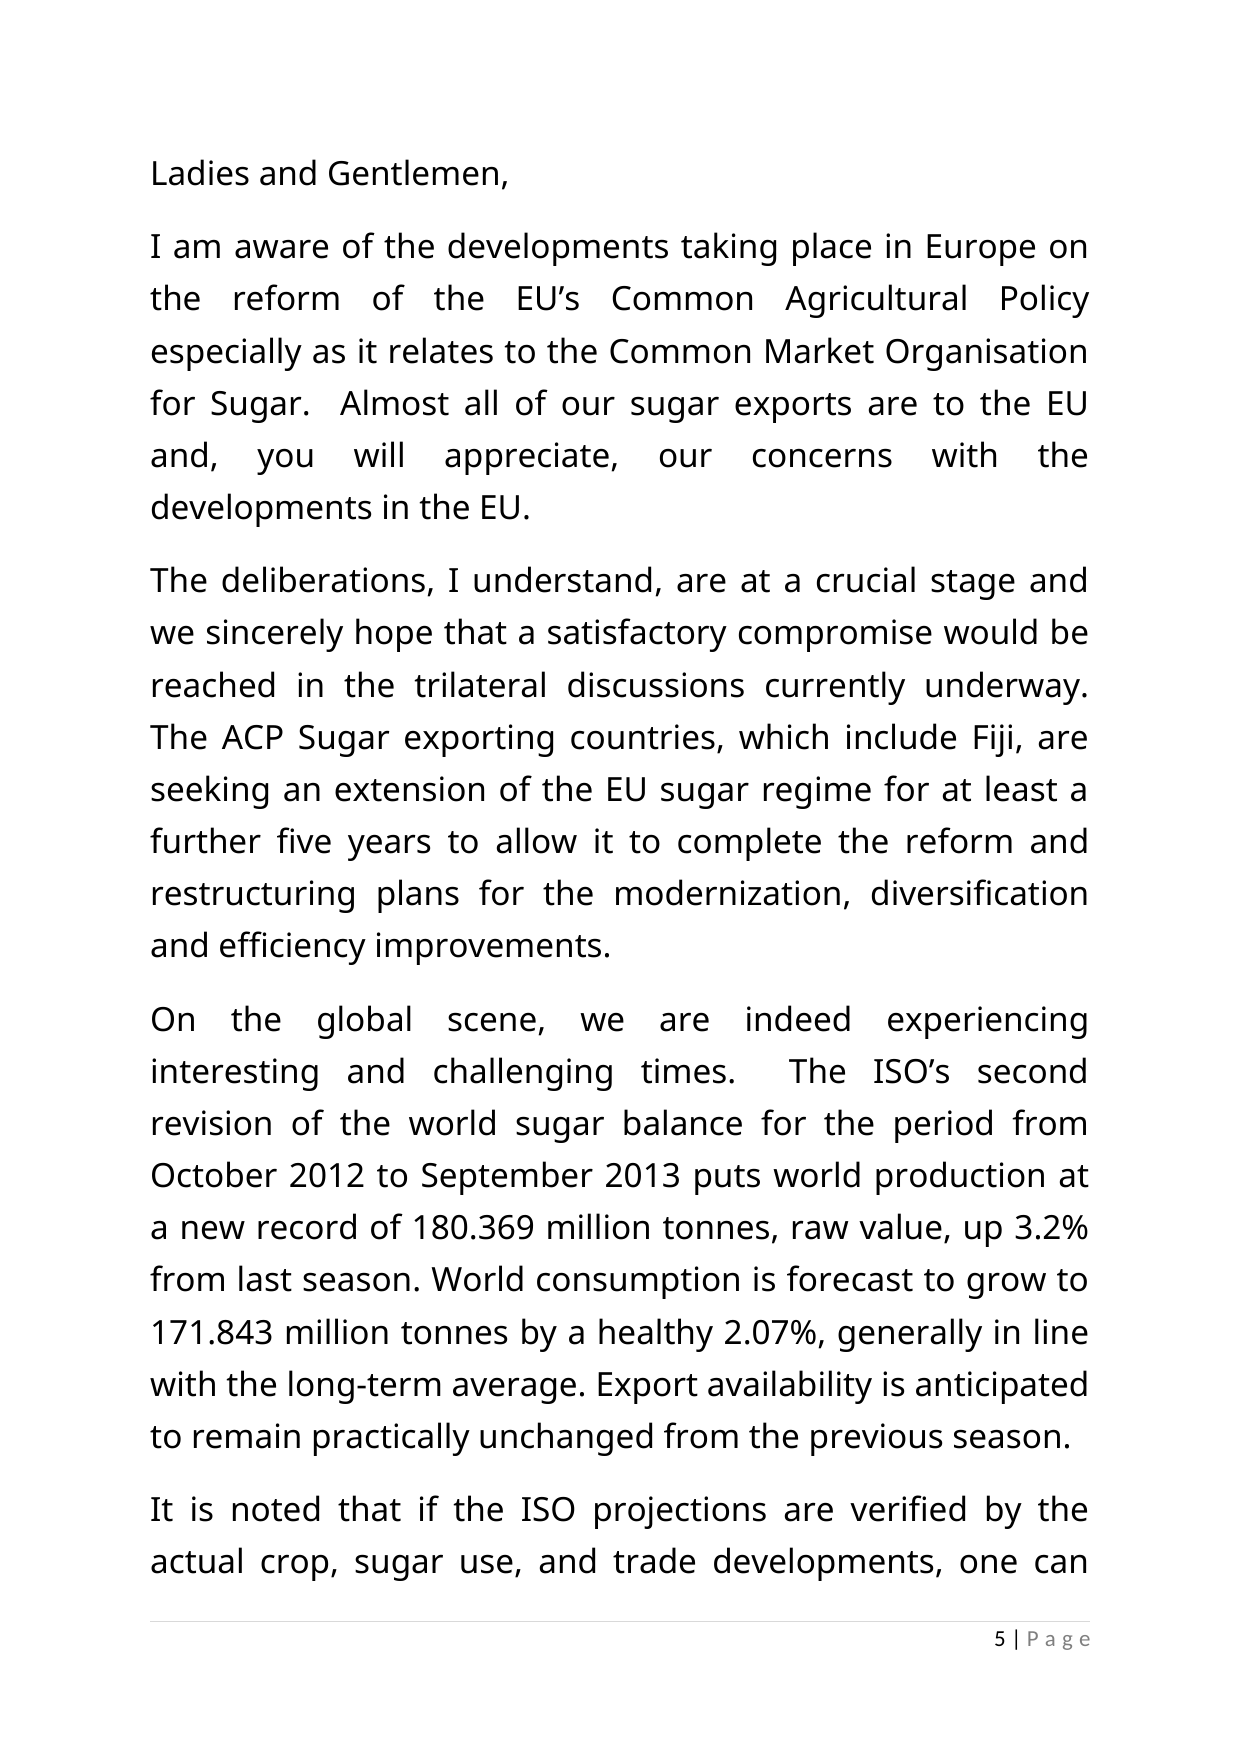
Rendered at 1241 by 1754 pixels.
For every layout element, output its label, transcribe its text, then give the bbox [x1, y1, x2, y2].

text On the global scene, we are indeed experiencing interesting and challenging times. The ISO’s second revision of the world sugar balance for the period from October 2012 to September 2013 puts world production at a new record of 180.369 million tonnes, raw value, up 3.2% from last season. World consumption is forecast to grow to 171.843 million tonnes by a healthy 2.07%, generally in line with the long-term average. Export availability is anticipated to remain practically unchanged from the previous season. [150, 995, 1090, 1458]
text I am aware of the developments taking place in Europe on the reform of the EU’s Common Agricultural Policy especially as it relates to the Common Market Organisation for Sugar. Almost all of our sugar exports are to the EU and, you will appreciate, our concerns with the developments in the EU. [150, 223, 1090, 529]
text Ladies and Gentlemen, [150, 150, 1090, 195]
text The deliberations, I understand, are at a crucial stage and we sincerely hope that a satisfactory compromise would be reached in the trilateral discussions currently underway. The ACP Sugar exporting countries, which include Fiji, are seeking an extension of the EU sugar regime for at least a further five years to allow it to complete the reform and restructuring plans for the modernization, diversification and efficiency improvements. [150, 557, 1090, 968]
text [150, 1486, 1090, 1583]
